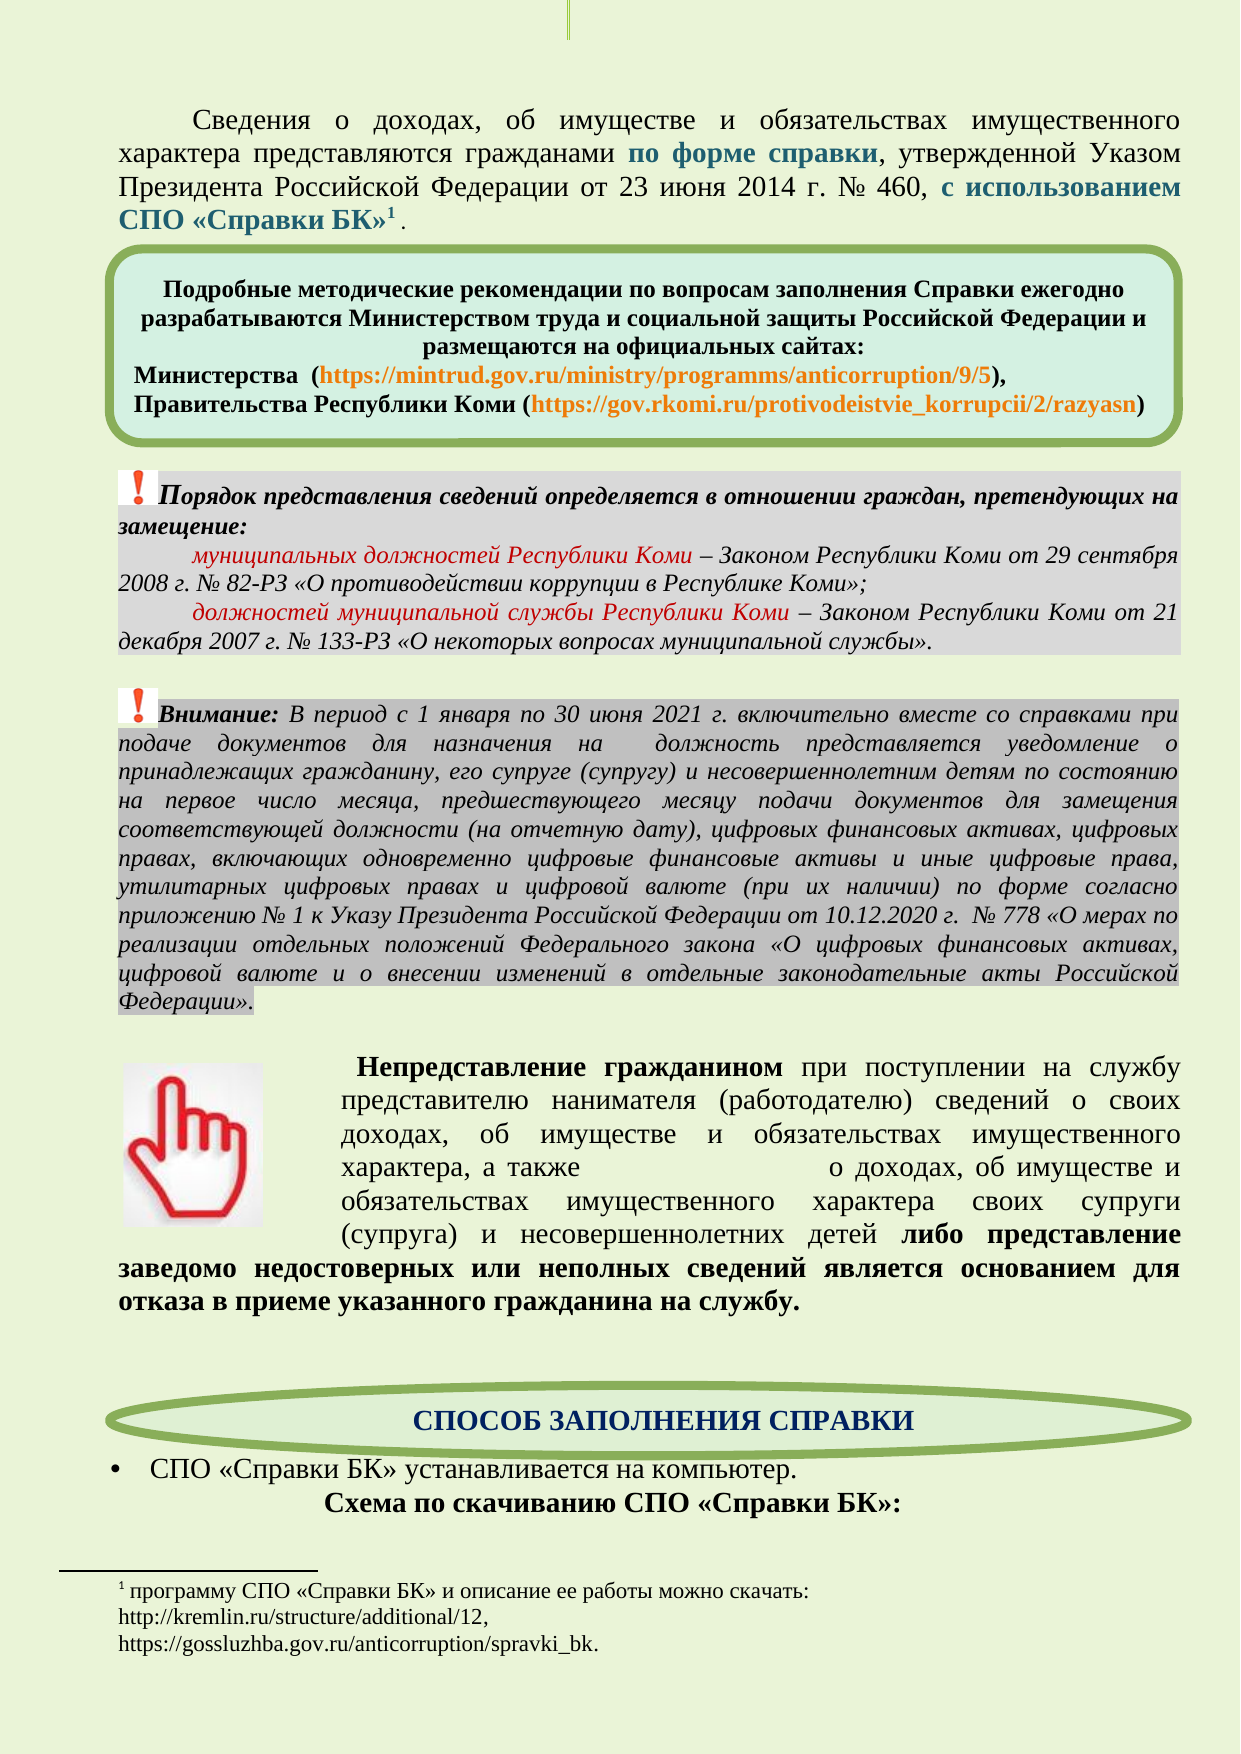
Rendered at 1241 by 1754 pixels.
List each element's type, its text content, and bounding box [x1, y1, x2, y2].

text Непредставление гражданином при поступлении на службу представителю нанимателя (работодателю) сведений о своих доходах, об имуществе и обязательствах имущественного характера, а также о доходах, об имуществе и обязательствах имущественного характера своих супруги (супруга) и несовершеннолетних детей либо представление заведомо недостоверных или неполных сведений является основанием для отказа в приеме указанного гражданина на службу. [118, 1049, 1181, 1317]
picture [118, 688, 159, 723]
picture [118, 470, 159, 505]
list Схема по скачиванию СПО «Справки БК»: [44, 1485, 1181, 1518]
picture [118, 1063, 262, 1223]
text муниципальных должностей Республики Коми – Законом Республики Коми от 29 сентября 2008 г. № 82-РЗ «О противодействии коррупции в Республике Коми»; [118, 540, 1181, 597]
text • СПО «Справки БК» устанавливается на компьютер. [59, 1451, 1181, 1485]
text Внимание: В период с 1 января по 30 июня 2021 г. включительно вместе со справками при подаче документов для назначения на должность представляется уведомление о принадлежащих гражданину, его супруге (супругу) и несовершеннолетним детям по состоянию на первое число месяца, предшествующего месяцу подачи документов для замещения соответствующей должности (на отчетную дату), цифровых финансовых активах, цифровых правах, включающих одновременно цифровые финансовые активы и иные цифровые права, утилитарных цифровых правах и цифровой валюте (при их наличии) по форме согласно приложению № 1 к Указу Президента Российской Федерации от 10.12.2020 г. № 778 «О мерах по реализации отдельных положений Федерального закона «О цифровых финансовых активах, цифровой валюте и о внесении изменений в отдельные законодательные акты Российской Федерации». [159, 688, 1181, 1015]
text Сведения о доходах, об имуществе и обязательствах имущественного характера представляются гражданами по форме справки, утвержденной Указом Президента Российской Федерации от 23 июня 2014 г. № 460, с использованием СПО «Справки БК» . [118, 102, 1181, 236]
text Порядок представления сведений определяется в отношении граждан, претендующих на замещение: [118, 471, 1181, 540]
text должностей муниципальной службы Республики Коми – Законом Республики Коми от 21 декабря 2007 г. № 133-РЗ «О некоторых вопросах муниципальной службы». [118, 597, 1181, 655]
